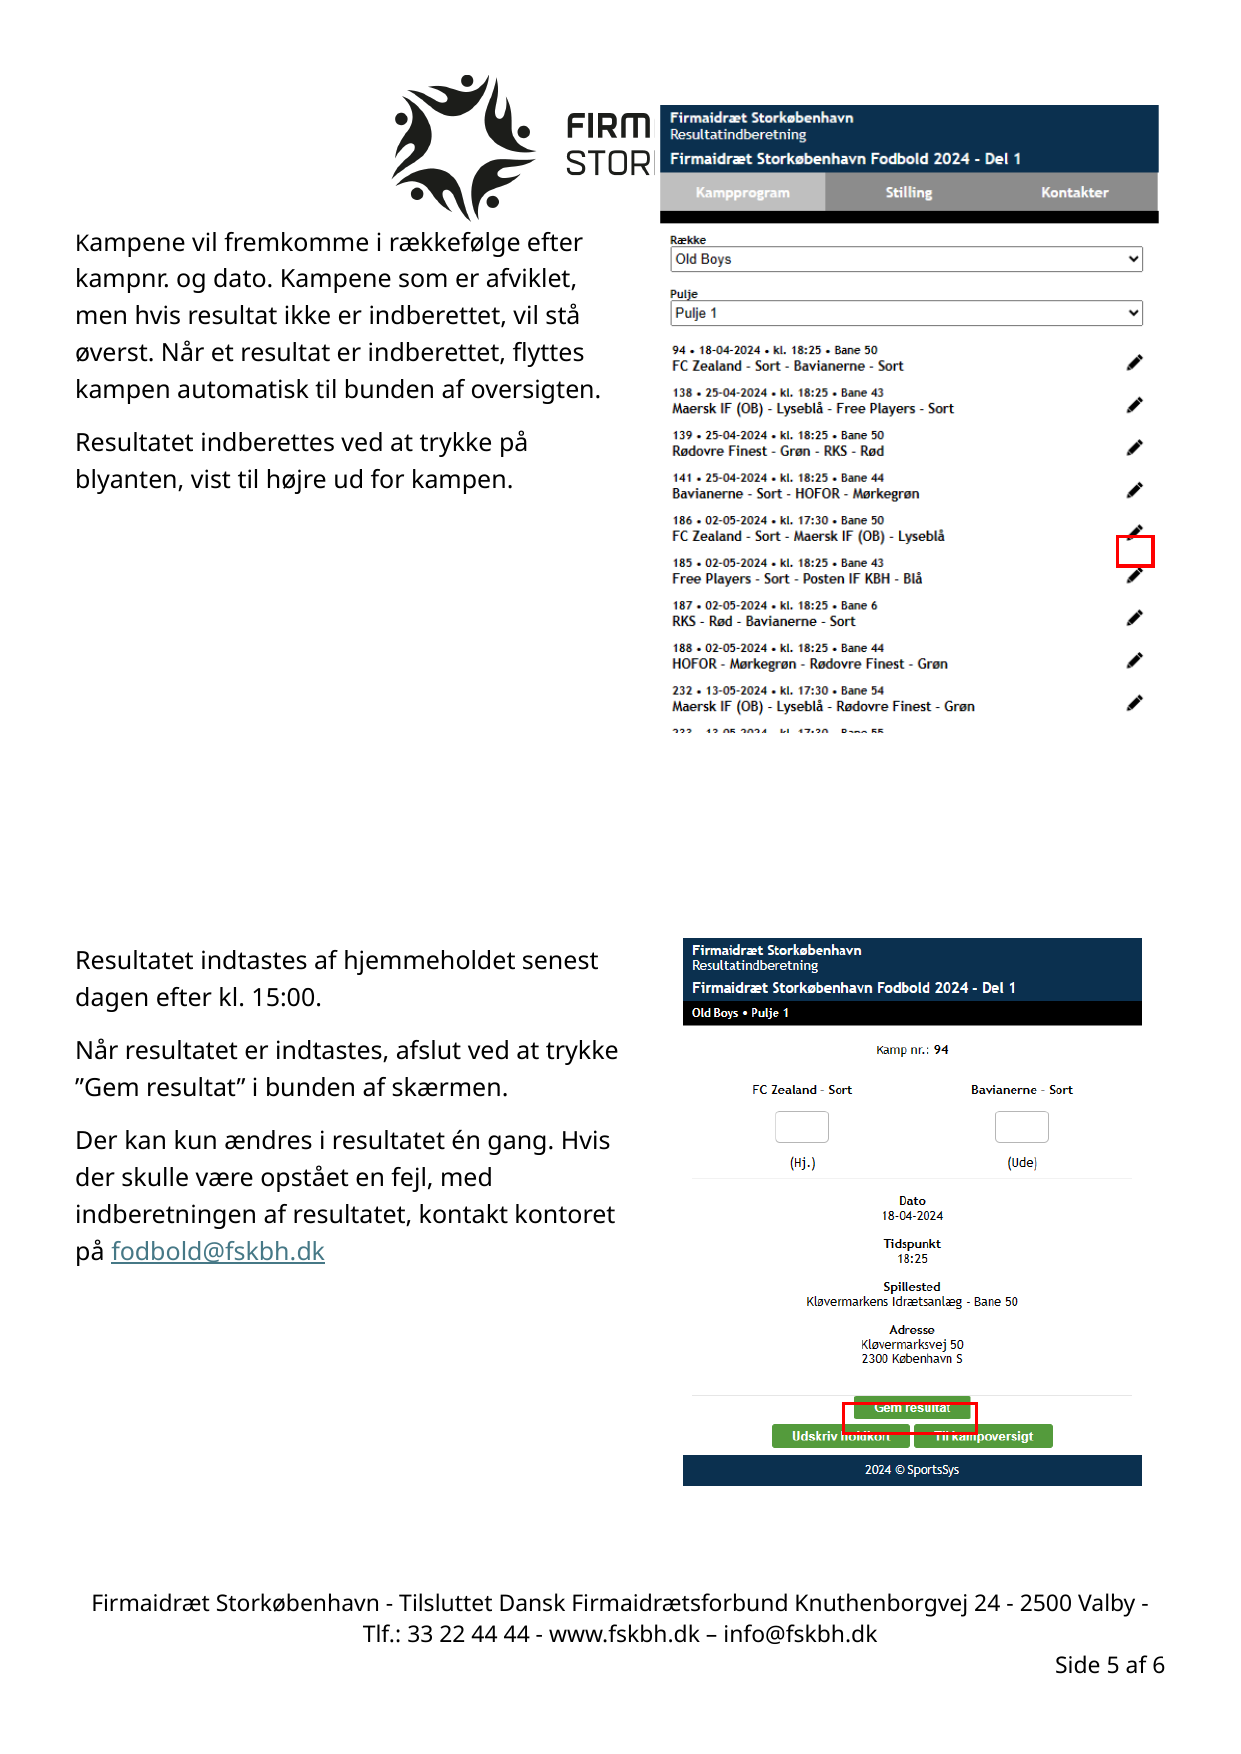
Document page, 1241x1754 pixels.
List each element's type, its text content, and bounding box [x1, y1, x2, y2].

text Resultatet indtastes af hjemmeholdet senest dagen efter kl. 15:00. [75, 943, 645, 1013]
text Der kan kun ændres i resultatet én gang. Hvis der skulle være opstået en fejl, med indberetningen af resultatet, kontakt kontoret på fodbold@fskbh.dk [75, 1123, 645, 1267]
picture [645, 938, 1166, 1506]
text Resultatet indberettes ved at trykke på blyanten, vist til højre ud for kampen. [75, 425, 654, 496]
picture [391, 75, 1166, 733]
text Kampene vil fremkomme i rækkefølge efter kampnr. og dato. Kampene som er afviklet, men hvis resultat ikke er indberettet, vil stå øverst. Når et resultat er indberettet, flyttes kampen automatisk til bunden af oversigten. [75, 105, 654, 406]
text Når resultatet er indtastes, afslut ved at trykke ”Gem resultat” i bunden af skærmen. [75, 1033, 645, 1104]
